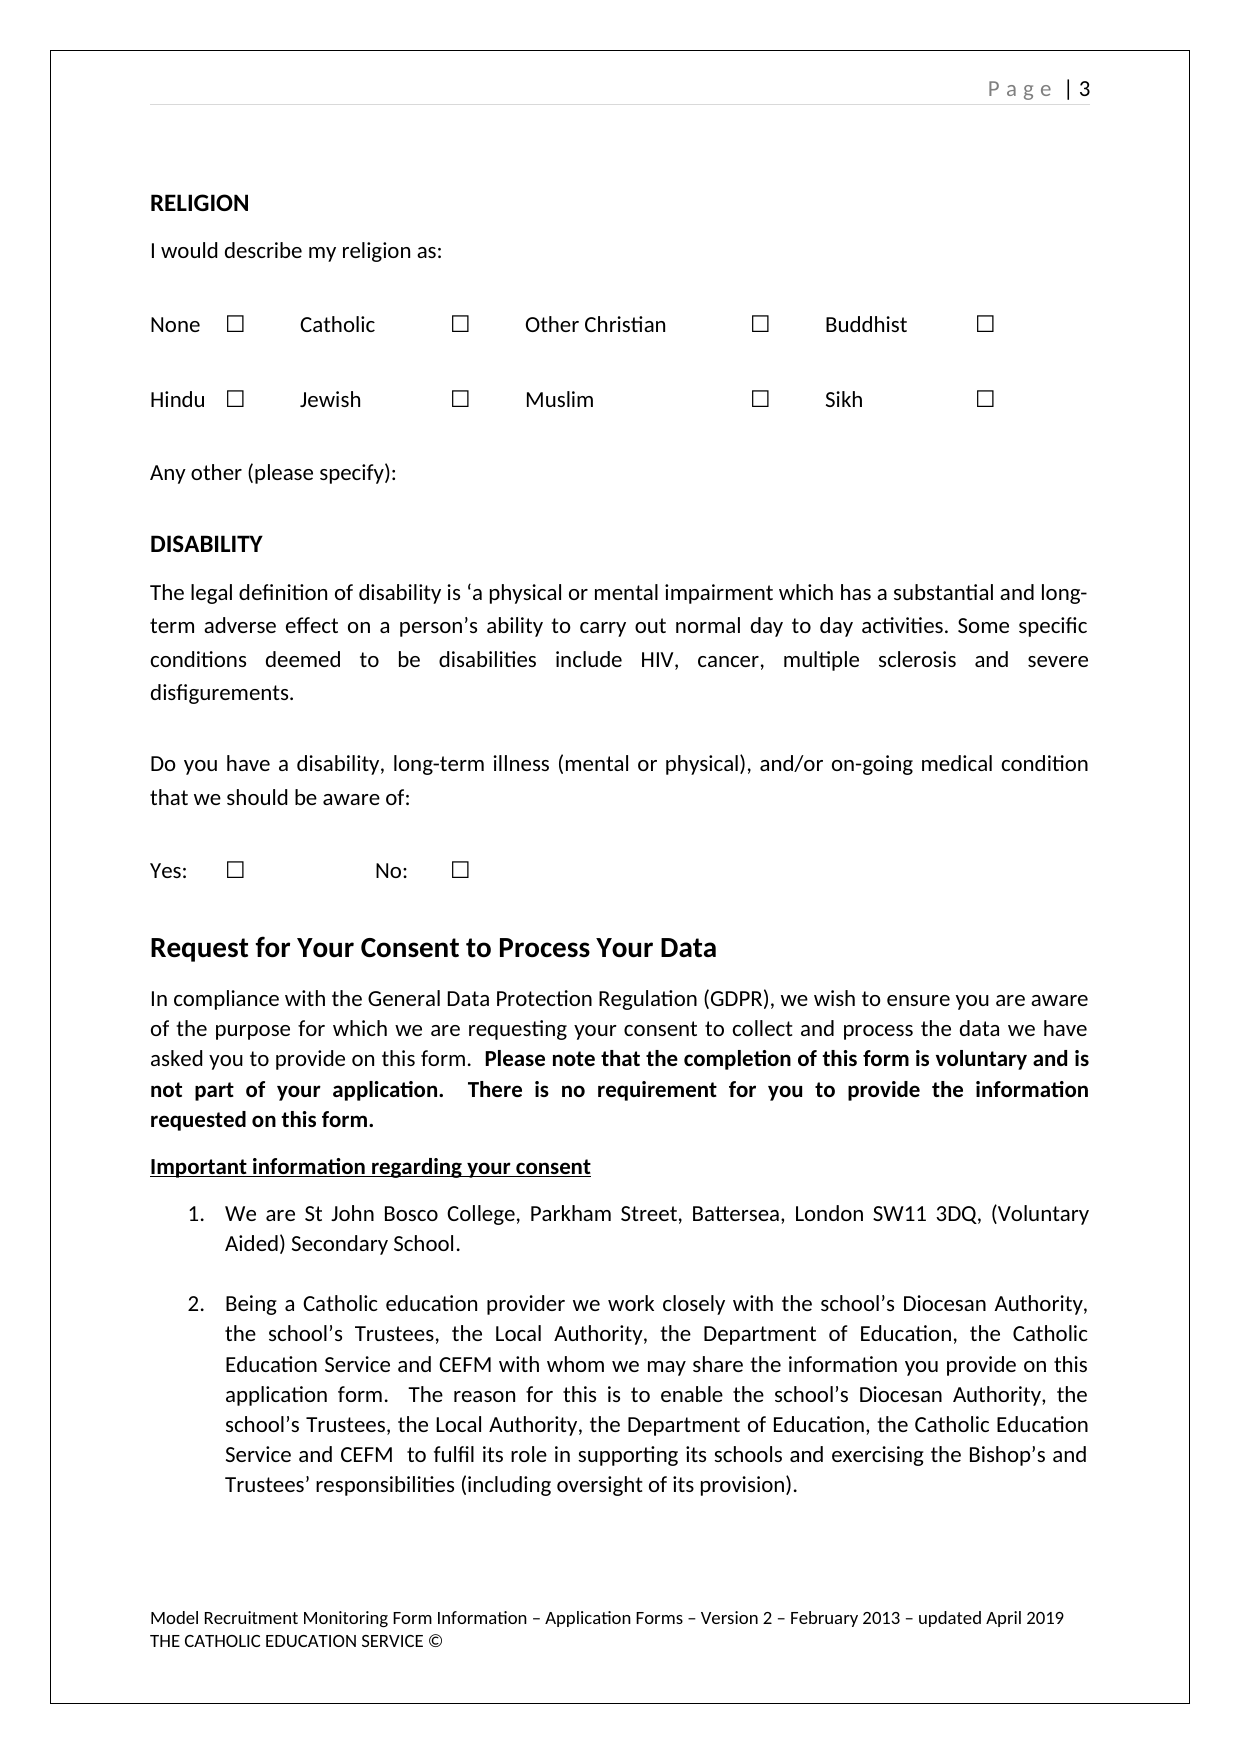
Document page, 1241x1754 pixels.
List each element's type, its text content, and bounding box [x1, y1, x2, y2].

text Hindu Jewish Muslim Sikh [150, 383, 1090, 414]
text The legal definition of disability is ‘a physical or mental impairment which has a substantial and long-term adverse effect on a person’s ability to carry out normal day to day activities. Some specific conditions deemed to be disabilities include HIV, cancer, multiple sclerosis and severe disfigurements. [150, 578, 1090, 706]
text Any other (please specify): [150, 458, 1090, 486]
text None Catholic Other Christian Buddhist [150, 308, 1090, 339]
title DISABILITY [150, 529, 1090, 559]
subtitle RELIGION [150, 187, 1090, 218]
text Request for Your Consent to Process Your Data [150, 929, 1090, 964]
list Being a Catholic education provider we work closely with the school’s Diocesan Authority, the school’s Trustees, the Local Authority, the Department of Education, the Catholic Education Service and CEFM with whom we may share the information you provide on this application form. The reason for this is to enable the school’s Diocesan Authority, the school’s Trustees, the Local Authority, the Department of Education, the Catholic Education Service and CEFM to fulfil its role in supporting its schools and exercising the Bishop’s and Trustees’ responsibilities (including oversight of its provision). [187, 1289, 1090, 1498]
text I would describe my religion as: [150, 237, 1090, 264]
text In compliance with the General Data Protection Regulation (GDPR), we wish to ensure you are aware of the purpose for which we are requesting your consent to collect and process the data we have asked you to provide on this form. Please note that the completion of this form is voluntary and is not part of your application. There is no requirement for you to provide the information requested on this form. [150, 984, 1090, 1133]
text Do you have a disability, long-term illness (mental or physical), and/or on-going medical condition that we should be aware of: [150, 749, 1090, 811]
text Important information regarding your consent [150, 1152, 1090, 1180]
text Yes: No: [150, 854, 1090, 885]
list We are St John Bosco College, Parkham Street, Battersea, London SW11 3DQ, (Voluntary Aided) Secondary School. [187, 1199, 1090, 1257]
